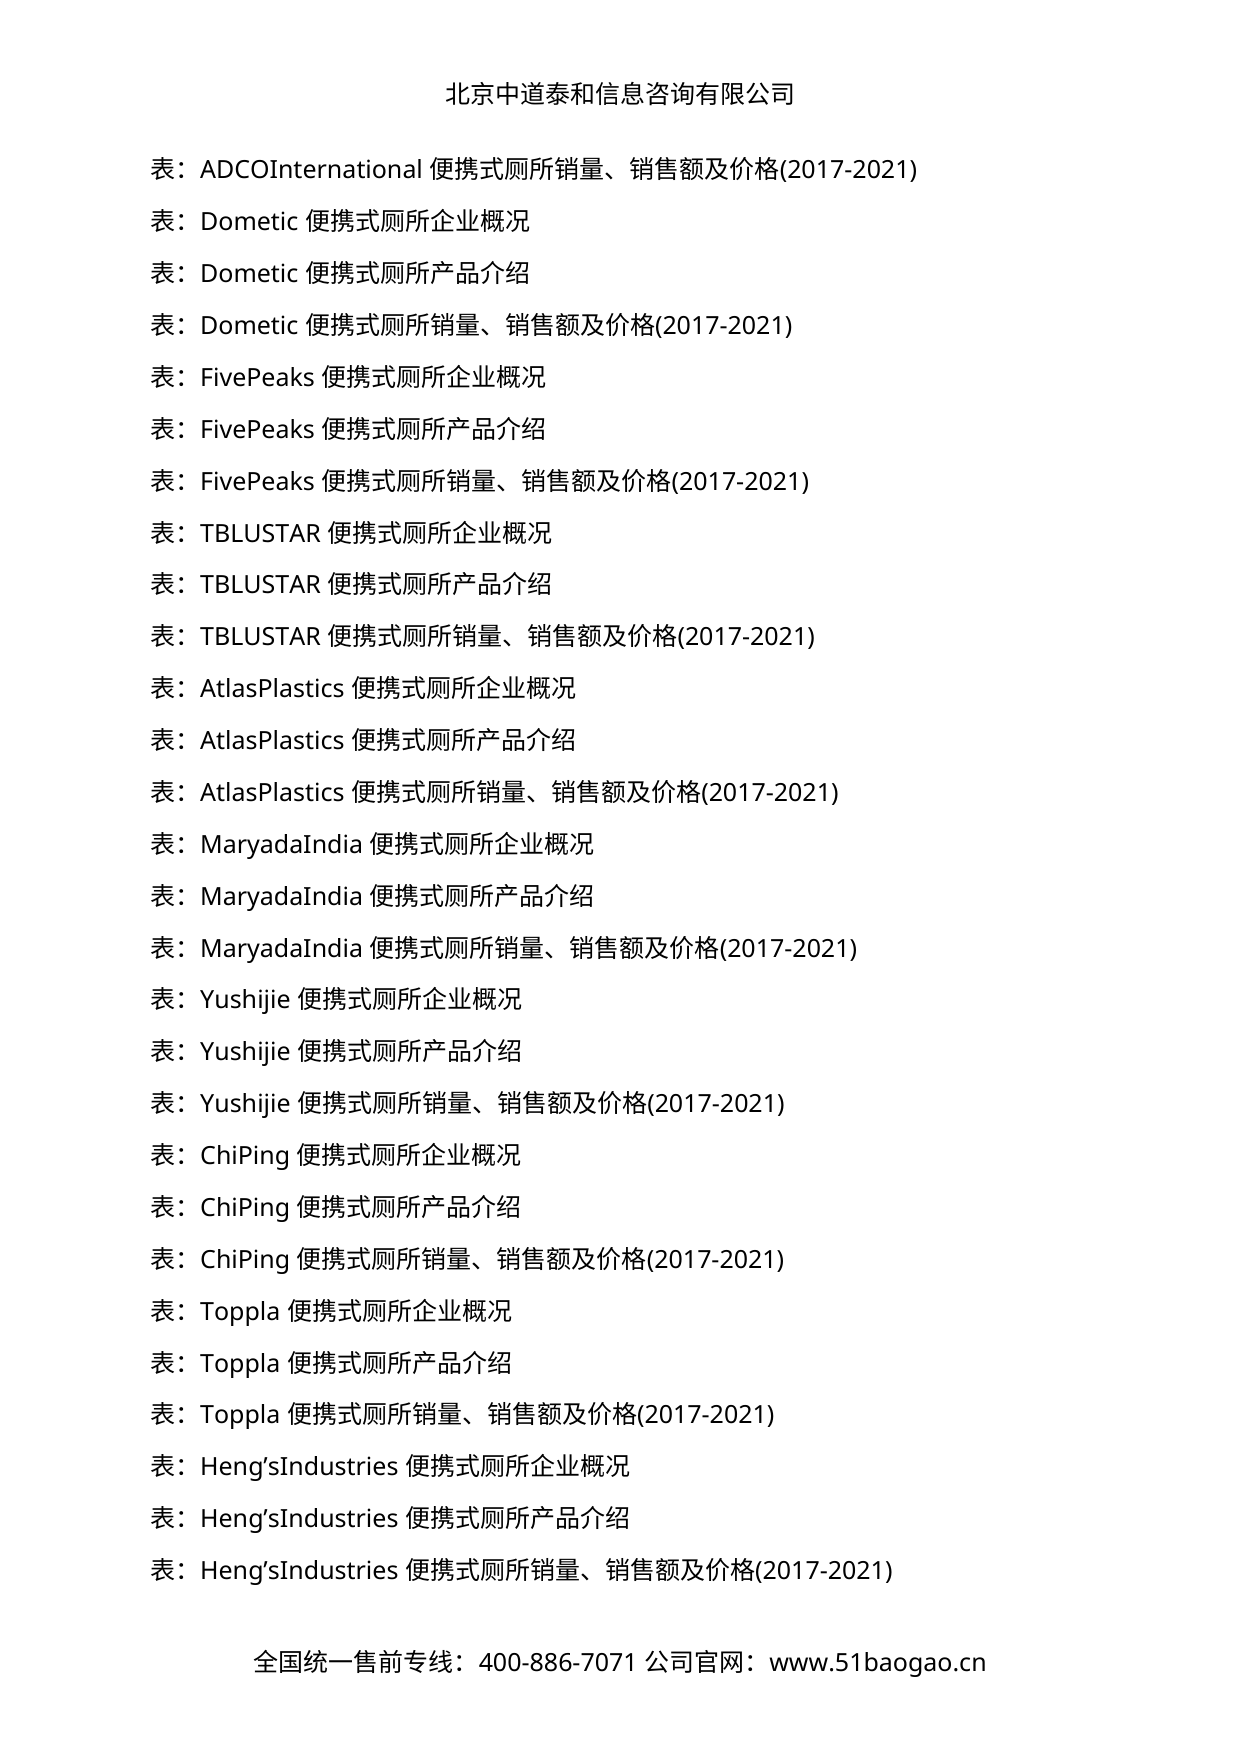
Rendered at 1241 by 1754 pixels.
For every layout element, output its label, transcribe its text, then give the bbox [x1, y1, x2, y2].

text 表：FivePeaks 便携式厕所销量、销售额及价格(2017-2021) [150, 461, 1090, 497]
text 表：Toppla 便携式厕所企业概况 [150, 1291, 1090, 1327]
text 表：Heng’sIndustries 便携式厕所销量、销售额及价格(2017-2021) [150, 1551, 1090, 1587]
text 表：MaryadaIndia 便携式厕所企业概况 [150, 824, 1090, 861]
text 表：ChiPing 便携式厕所销量、销售额及价格(2017-2021) [150, 1239, 1090, 1276]
text 表：AtlasPlastics 便携式厕所企业概况 [150, 669, 1090, 705]
text 表：TBLUSTAR 便携式厕所销量、销售额及价格(2017-2021) [150, 617, 1090, 653]
text 表：Yushijie 便携式厕所企业概况 [150, 980, 1090, 1016]
text 表：ChiPing 便携式厕所产品介绍 [150, 1187, 1090, 1224]
text 表：AtlasPlastics 便携式厕所销量、销售额及价格(2017-2021) [150, 772, 1090, 809]
text 表：MaryadaIndia 便携式厕所销量、销售额及价格(2017-2021) [150, 928, 1090, 964]
text 表：TBLUSTAR 便携式厕所产品介绍 [150, 565, 1090, 601]
text 表：FivePeaks 便携式厕所产品介绍 [150, 409, 1090, 446]
text 表：Yushijie 便携式厕所销量、销售额及价格(2017-2021) [150, 1084, 1090, 1120]
text 表：Dometic 便携式厕所企业概况 [150, 202, 1090, 238]
text 表：Heng’sIndustries 便携式厕所企业概况 [150, 1447, 1090, 1483]
text 表：Dometic 便携式厕所产品介绍 [150, 254, 1090, 290]
text 表：Heng’sIndustries 便携式厕所产品介绍 [150, 1499, 1090, 1535]
text 表：AtlasPlastics 便携式厕所产品介绍 [150, 721, 1090, 757]
text 表：ADCOInternational 便携式厕所销量、销售额及价格(2017-2021) [150, 150, 1090, 186]
text 表：Toppla 便携式厕所销量、销售额及价格(2017-2021) [150, 1395, 1090, 1431]
text 表：ChiPing 便携式厕所企业概况 [150, 1136, 1090, 1172]
text 表：Yushijie 便携式厕所产品介绍 [150, 1032, 1090, 1068]
text 表：Toppla 便携式厕所产品介绍 [150, 1343, 1090, 1379]
text 表：FivePeaks 便携式厕所企业概况 [150, 357, 1090, 394]
text 表：TBLUSTAR 便携式厕所企业概况 [150, 513, 1090, 549]
text 表：MaryadaIndia 便携式厕所产品介绍 [150, 876, 1090, 912]
text 表：Dometic 便携式厕所销量、销售额及价格(2017-2021) [150, 306, 1090, 342]
